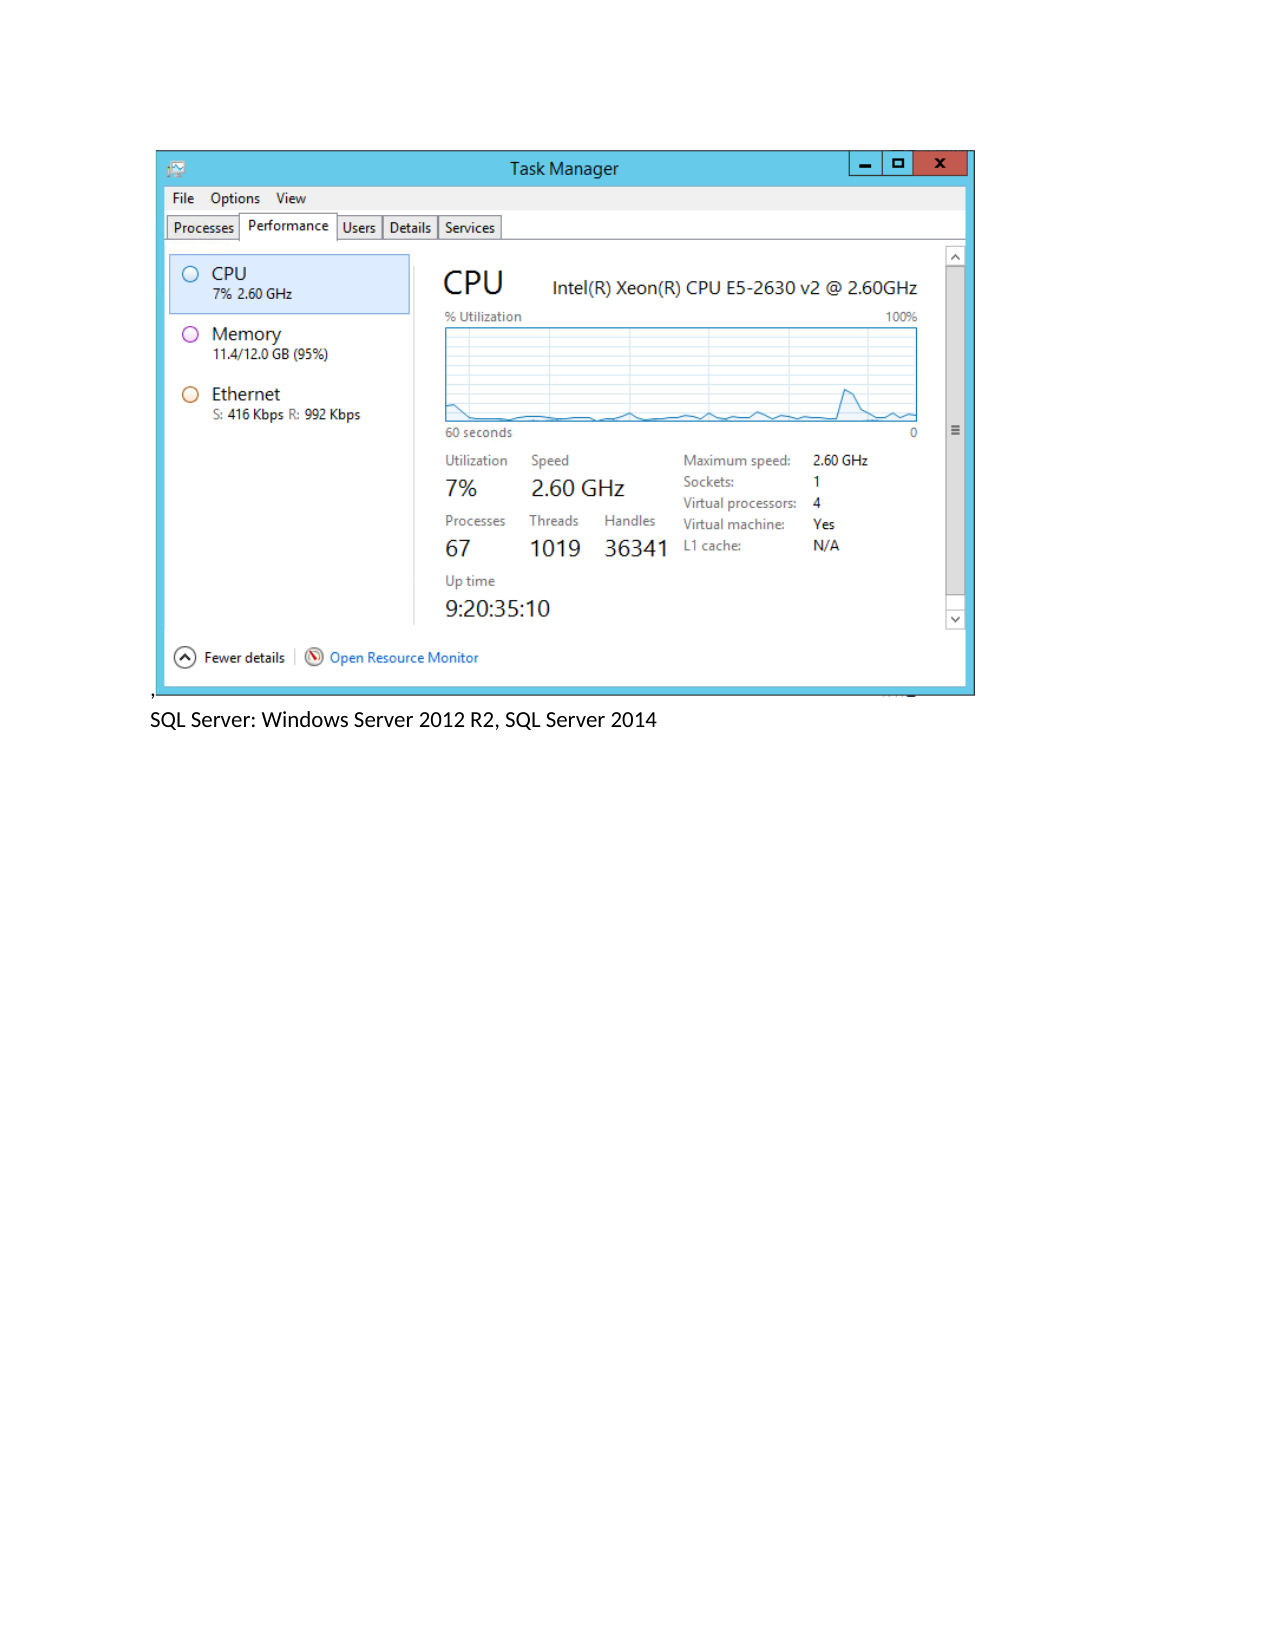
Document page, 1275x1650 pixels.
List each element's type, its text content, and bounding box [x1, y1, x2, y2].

picture [155, 150, 975, 697]
